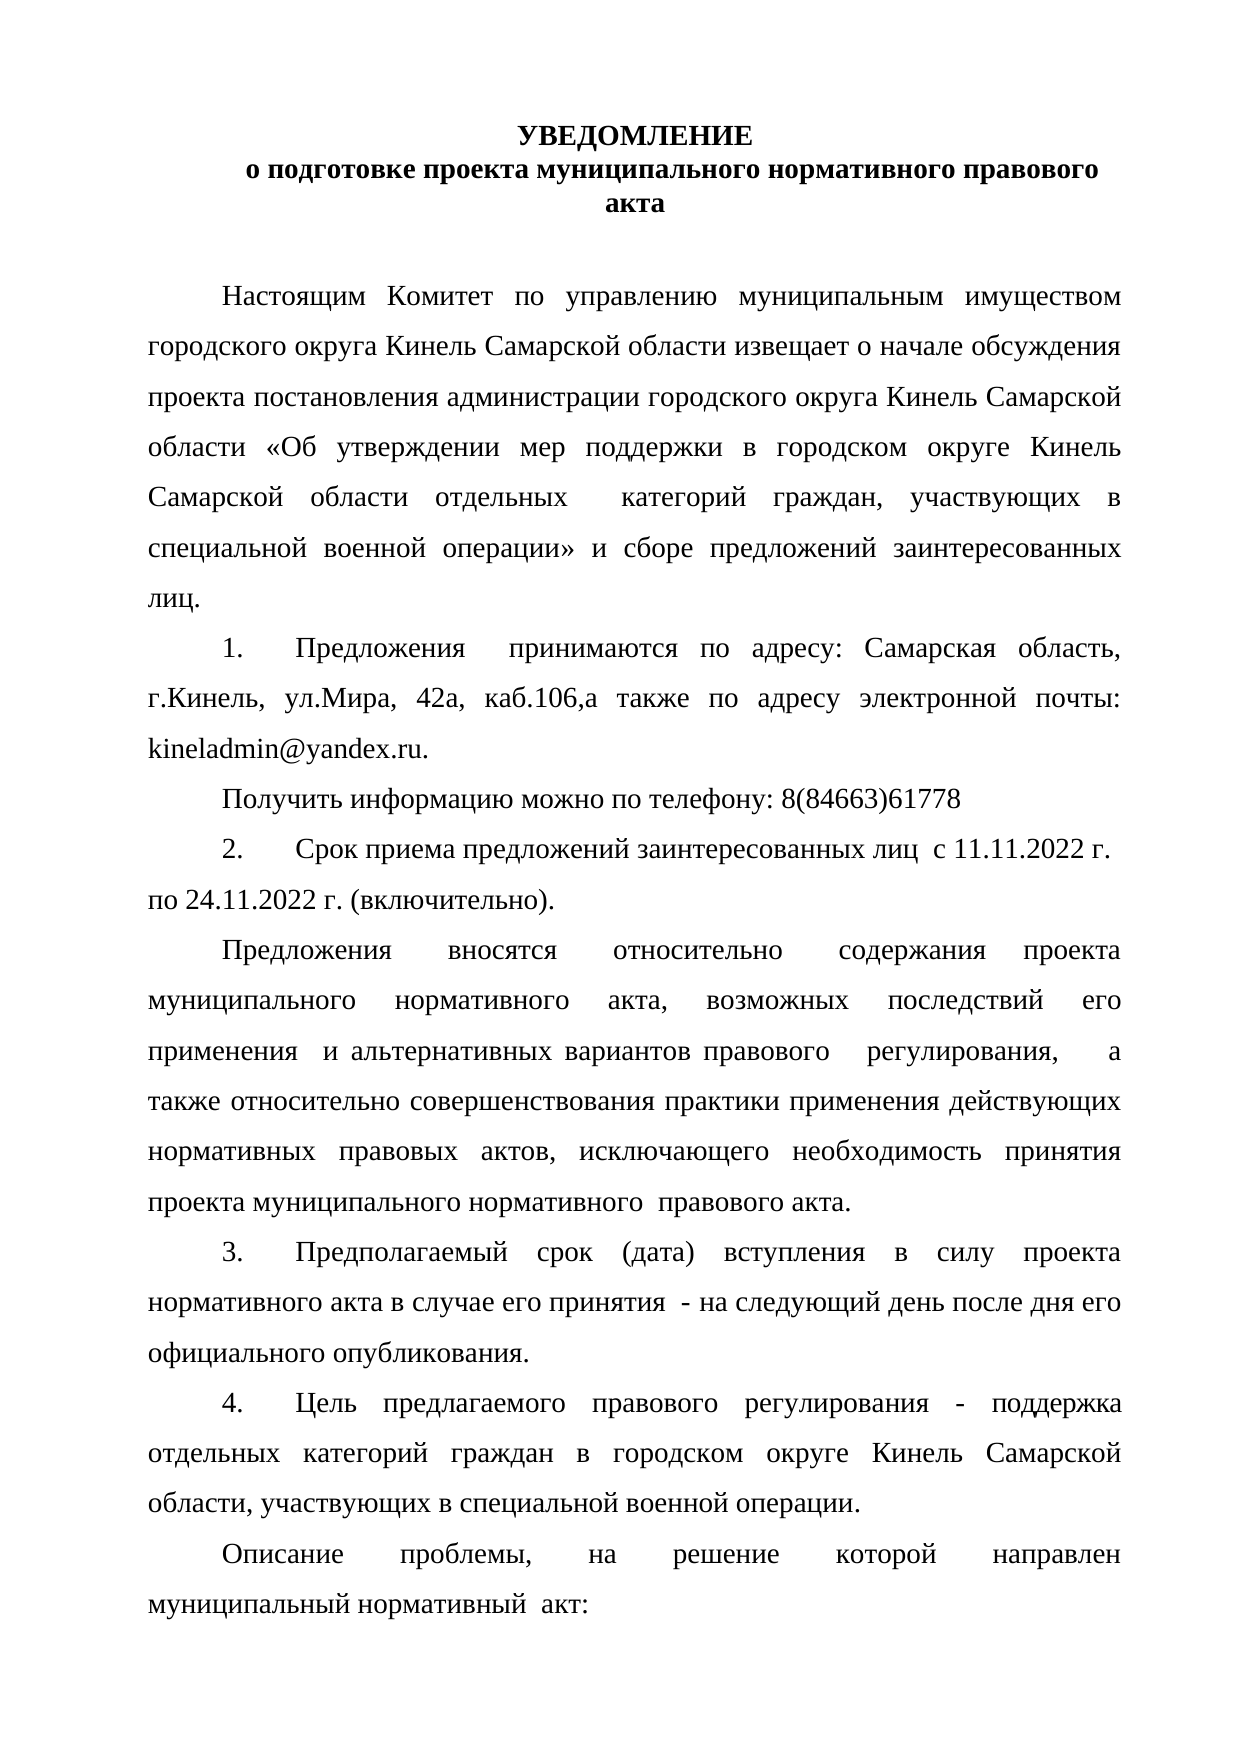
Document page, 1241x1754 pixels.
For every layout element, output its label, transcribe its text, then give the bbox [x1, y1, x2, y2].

list Предложения принимаются по адресу: Самарская область, г.Кинель, ул.Мира, 42а, каб.106,а также по адресу электронной почты: kineladmin@yandex.ru. [148, 630, 1122, 764]
list Цель предлагаемого правового регулирования - поддержка отдельных категорий граждан в городском округе Кинель Самарской области, участвующих в специальной военной операции. [148, 1385, 1122, 1519]
list Предполагаемый срок (дата) вступления в силу проекта нормативного акта в случае его принятия - на следующий день после дня его официального опубликования. [148, 1234, 1122, 1368]
text Описание проблемы, на решение которой направлен муниципальный нормативный акт: [148, 1536, 1122, 1620]
text Получить информацию можно по телефону: 8(84663)61778 [148, 781, 1122, 815]
text о подготовке проекта муниципального нормативного правового акта [148, 152, 1122, 219]
list Срок приема предложений заинтересованных лиц с 11.11.2022 г. по 24.11.2022 г. (включительно). [148, 832, 1122, 915]
text УВЕДОМЛЕНИЕ [148, 118, 1122, 152]
text Предложения вносятся относительно содержания проекта муниципального нормативного акта, возможных последствий его применения и альтернативных вариантов правового регулирования, а также относительно совершенствования практики применения действующих нормативных правовых актов, исключающего необходимость принятия проекта муниципального нормативного правового акта. [148, 932, 1122, 1217]
text Настоящим Комитет по управлению муниципальным имуществом городского округа Кинель Самарской области извещает о начале обсуждения проекта постановления администрации городского округа Кинель Самарской области «Об утверждении мер поддержки в городском округе Кинель Самарской области отдельных категорий граждан, участвующих в специальной военной операции» и сборе предложений заинтересованных лиц. [148, 278, 1122, 613]
